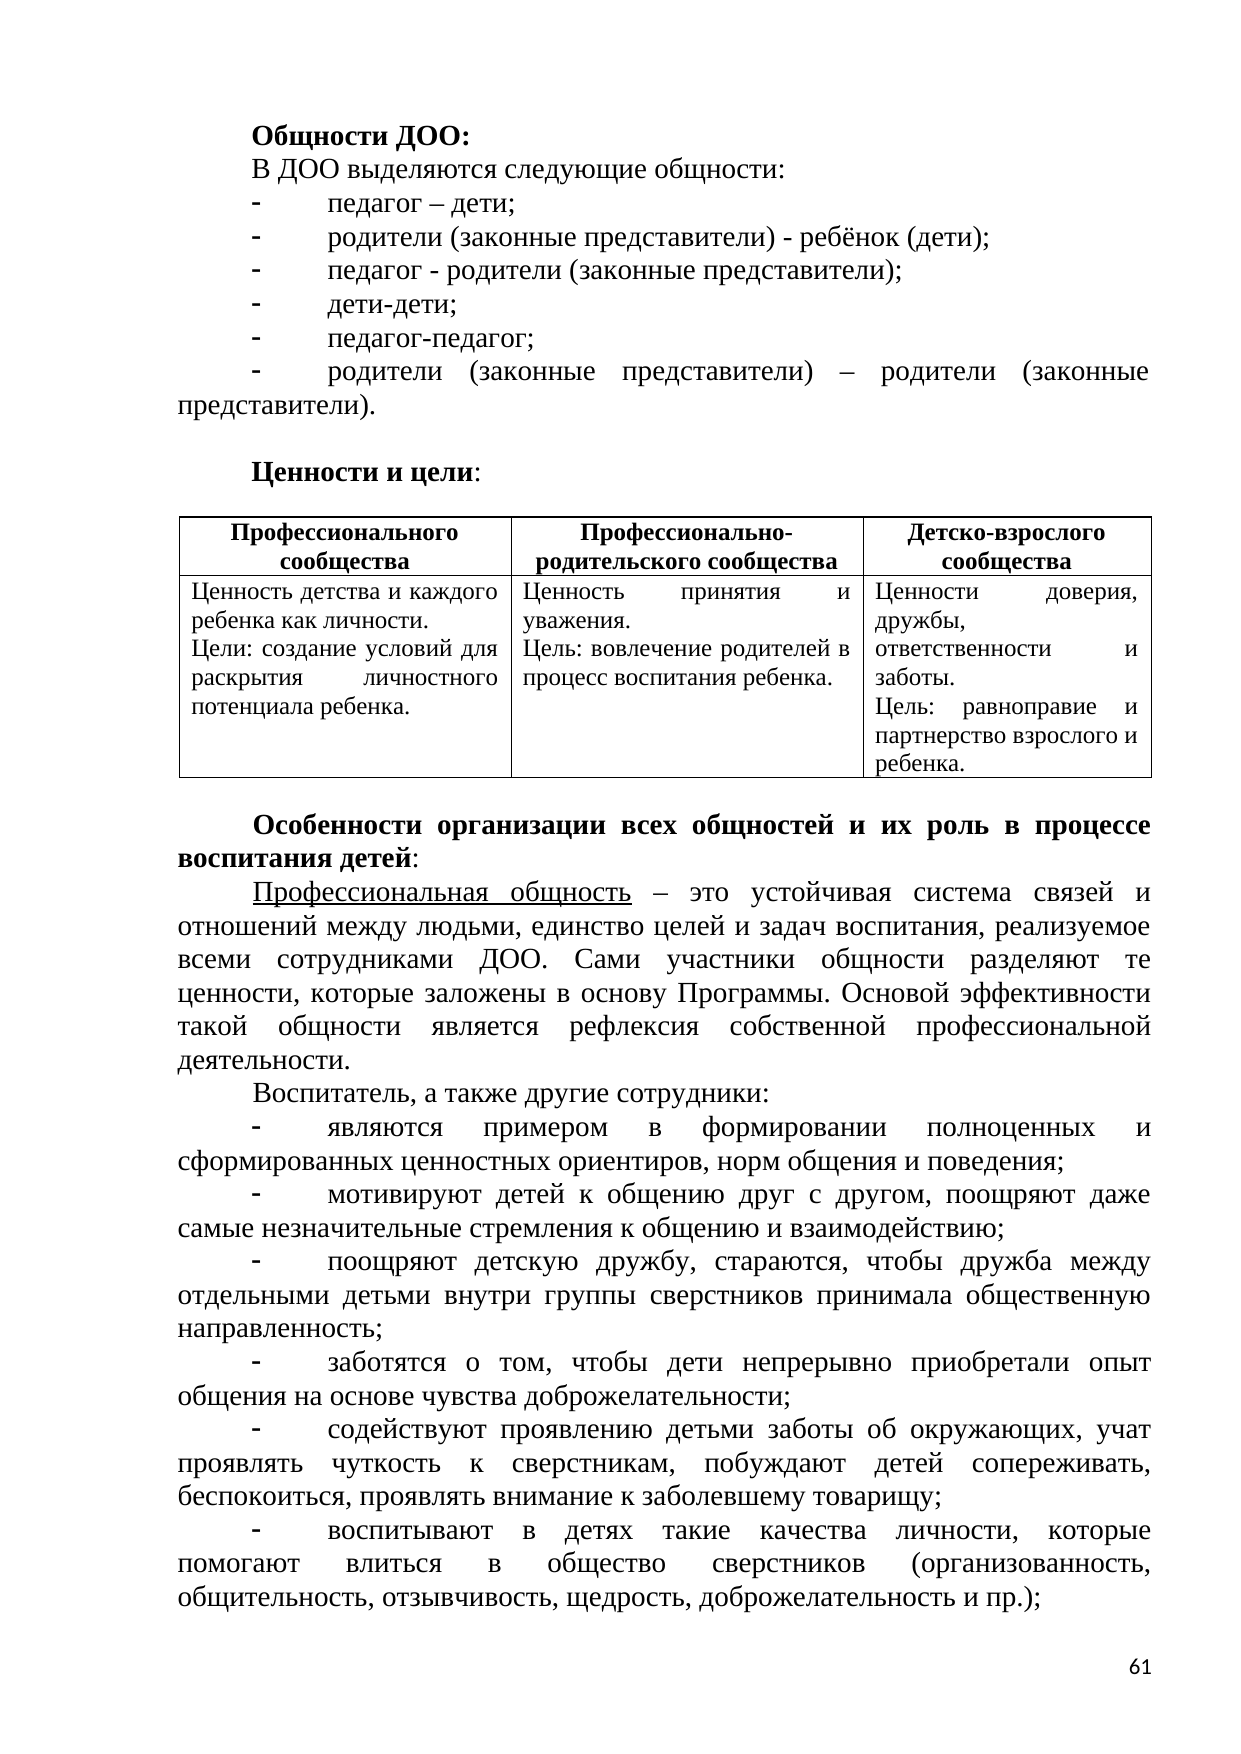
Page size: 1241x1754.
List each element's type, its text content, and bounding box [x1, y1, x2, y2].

text Ценности и цели: [177, 454, 1149, 488]
table_cell Ценность детства и каждого ребенка как личности. Цели: создание условий для раскрытия личностного потенциала ребенка. [180, 576, 511, 777]
list родители (законные представители) - ребёнок (дети); [177, 219, 1149, 252]
text Воспитатель, а также другие сотрудники: [177, 1075, 1152, 1109]
text Особенности организации всех общностей и их роль в процессе воспитания детей: [177, 807, 1152, 874]
list педагог - родители (законные представители); [177, 252, 1149, 286]
list родители (законные представители) – родители (законные представители). [177, 353, 1149, 421]
list заботятся о том, чтобы дети непрерывно приобретали опыт общения на основе чувства доброжелательности; [177, 1344, 1152, 1411]
table_cell Ценность принятия и уважения. Цель: вовлечение родителей в процесс воспитания ребенка. [512, 576, 863, 777]
list воспитывают в детях такие качества личности, которые помогают влиться в общество сверстников (организованность, общительность, отзывчивость, щедрость, доброжелательность и пр.); [177, 1512, 1152, 1613]
list поощряют детскую дружбу, стараются, чтобы дружба между отдельными детьми внутри группы сверстников принимала общественную направленность; [177, 1243, 1152, 1344]
text Общности ДОО: [177, 118, 1152, 152]
table_header Профессионального сообщества [180, 518, 511, 575]
table_header Детско-взрослого сообщества [864, 518, 1151, 575]
table_header Профессионально- родительского сообщества [512, 518, 863, 575]
text Профессиональная общность – это устойчивая система связей и отношений между людьми, единство целей и задач воспитания, реализуемое всеми сотрудниками ДОО. Сами участники общности разделяют те ценности, которые заложены в основу Программы. Основой эффективности такой общности является рефлексия собственной профессиональной деятельности. [177, 874, 1152, 1075]
list дети-дети; [177, 286, 1149, 320]
list педагог-педагог; [177, 320, 1149, 353]
table_cell Ценности доверия, дружбы, ответственности и заботы. Цель: равноправие и партнерство взрослого и ребенка. [864, 576, 1151, 777]
list мотивируют детей к общению друг с другом, поощряют даже самые незначительные стремления к общению и взаимодействию; [177, 1176, 1152, 1243]
text В ДОО выделяются следующие общности: [177, 152, 1152, 185]
list содействуют проявлению детьми заботы об окружающих, учат проявлять чуткость к сверстникам, побуждают детей сопереживать, беспокоиться, проявлять внимание к заболевшему товарищу; [177, 1411, 1152, 1512]
list педагог – дети; [177, 185, 1149, 219]
list являются примером в формировании полноценных и сформированных ценностных ориентиров, норм общения и поведения; [177, 1109, 1152, 1176]
